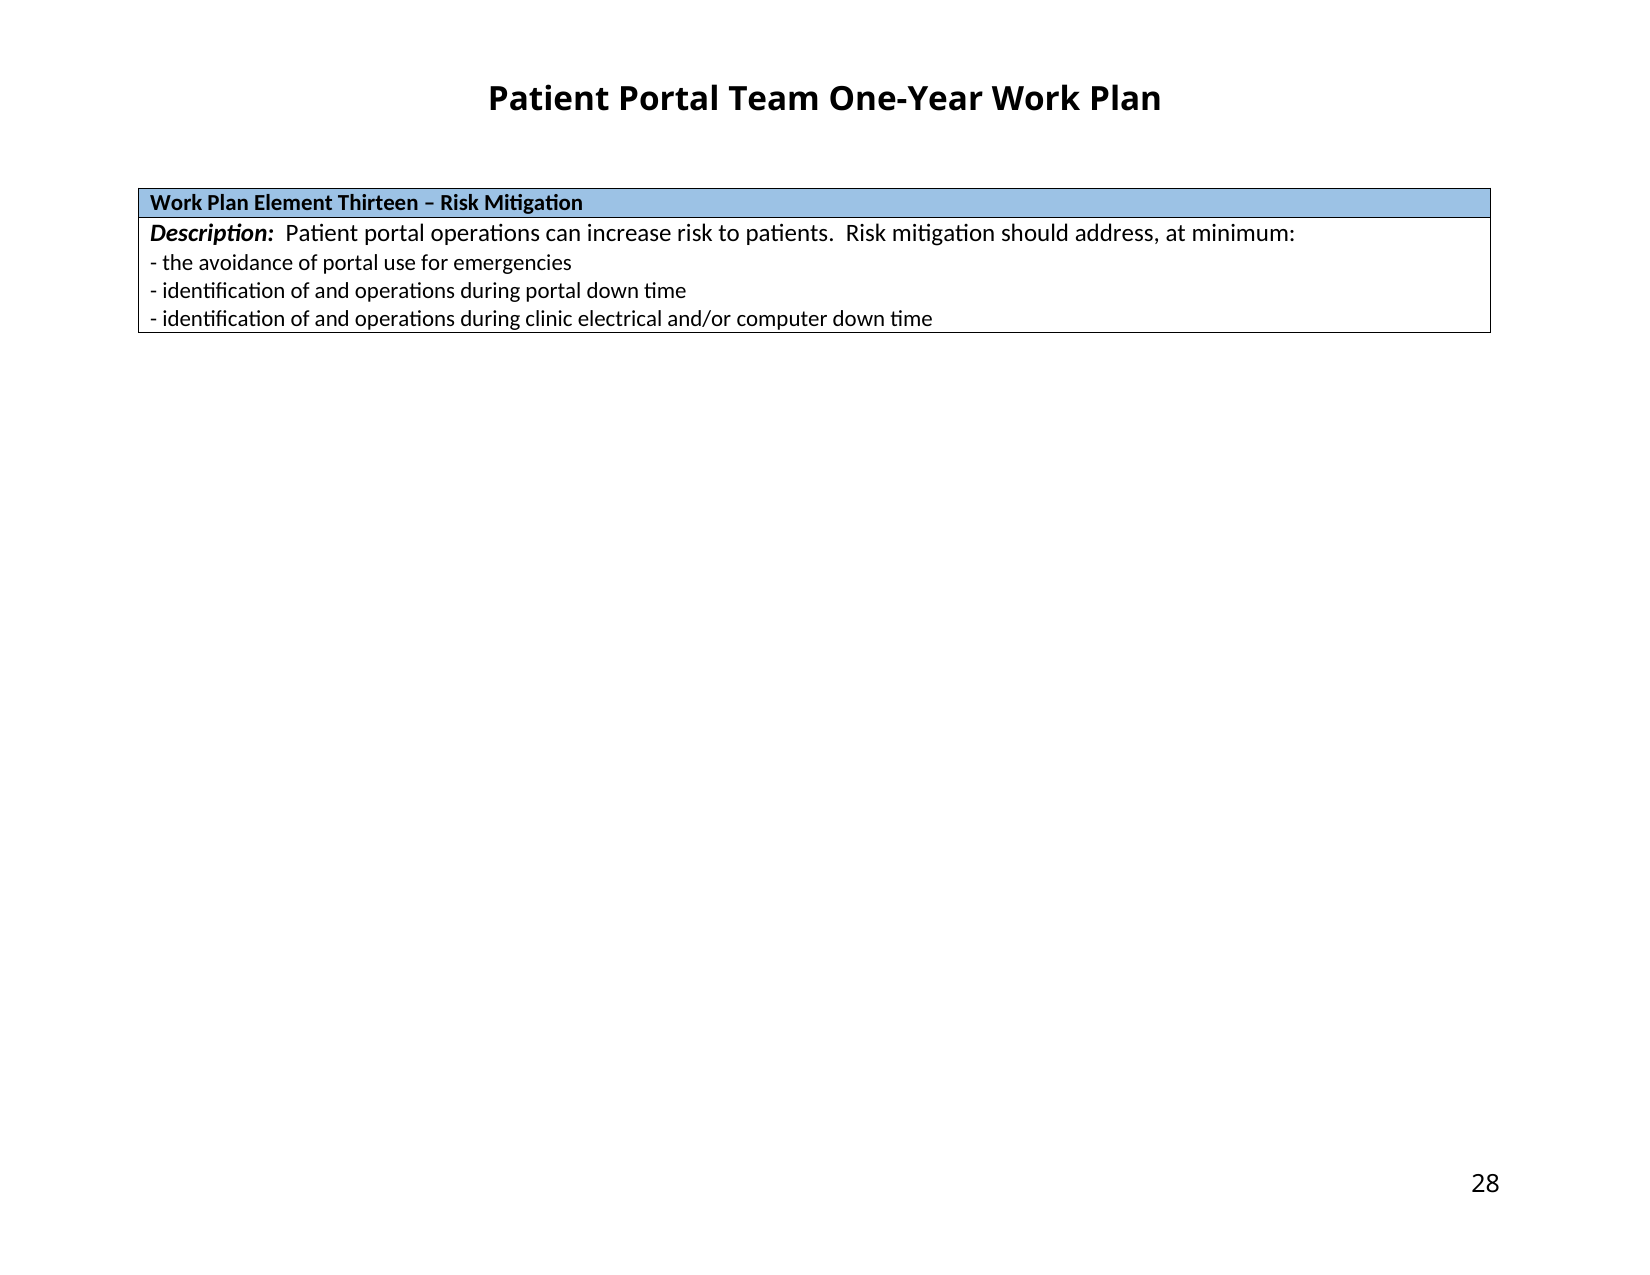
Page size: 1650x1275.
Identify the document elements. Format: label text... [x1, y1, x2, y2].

table_cell Description: Patient portal operations can increase risk to patients. Risk mitigation should address, at minimum: - the avoidance of portal use for emergencies - identification of and operations during portal down time - identification of and operations during clinic electrical and/or computer down time [139, 218, 1490, 332]
table_header Work Plan Element Thirteen – Risk Mitigation [139, 189, 1490, 217]
